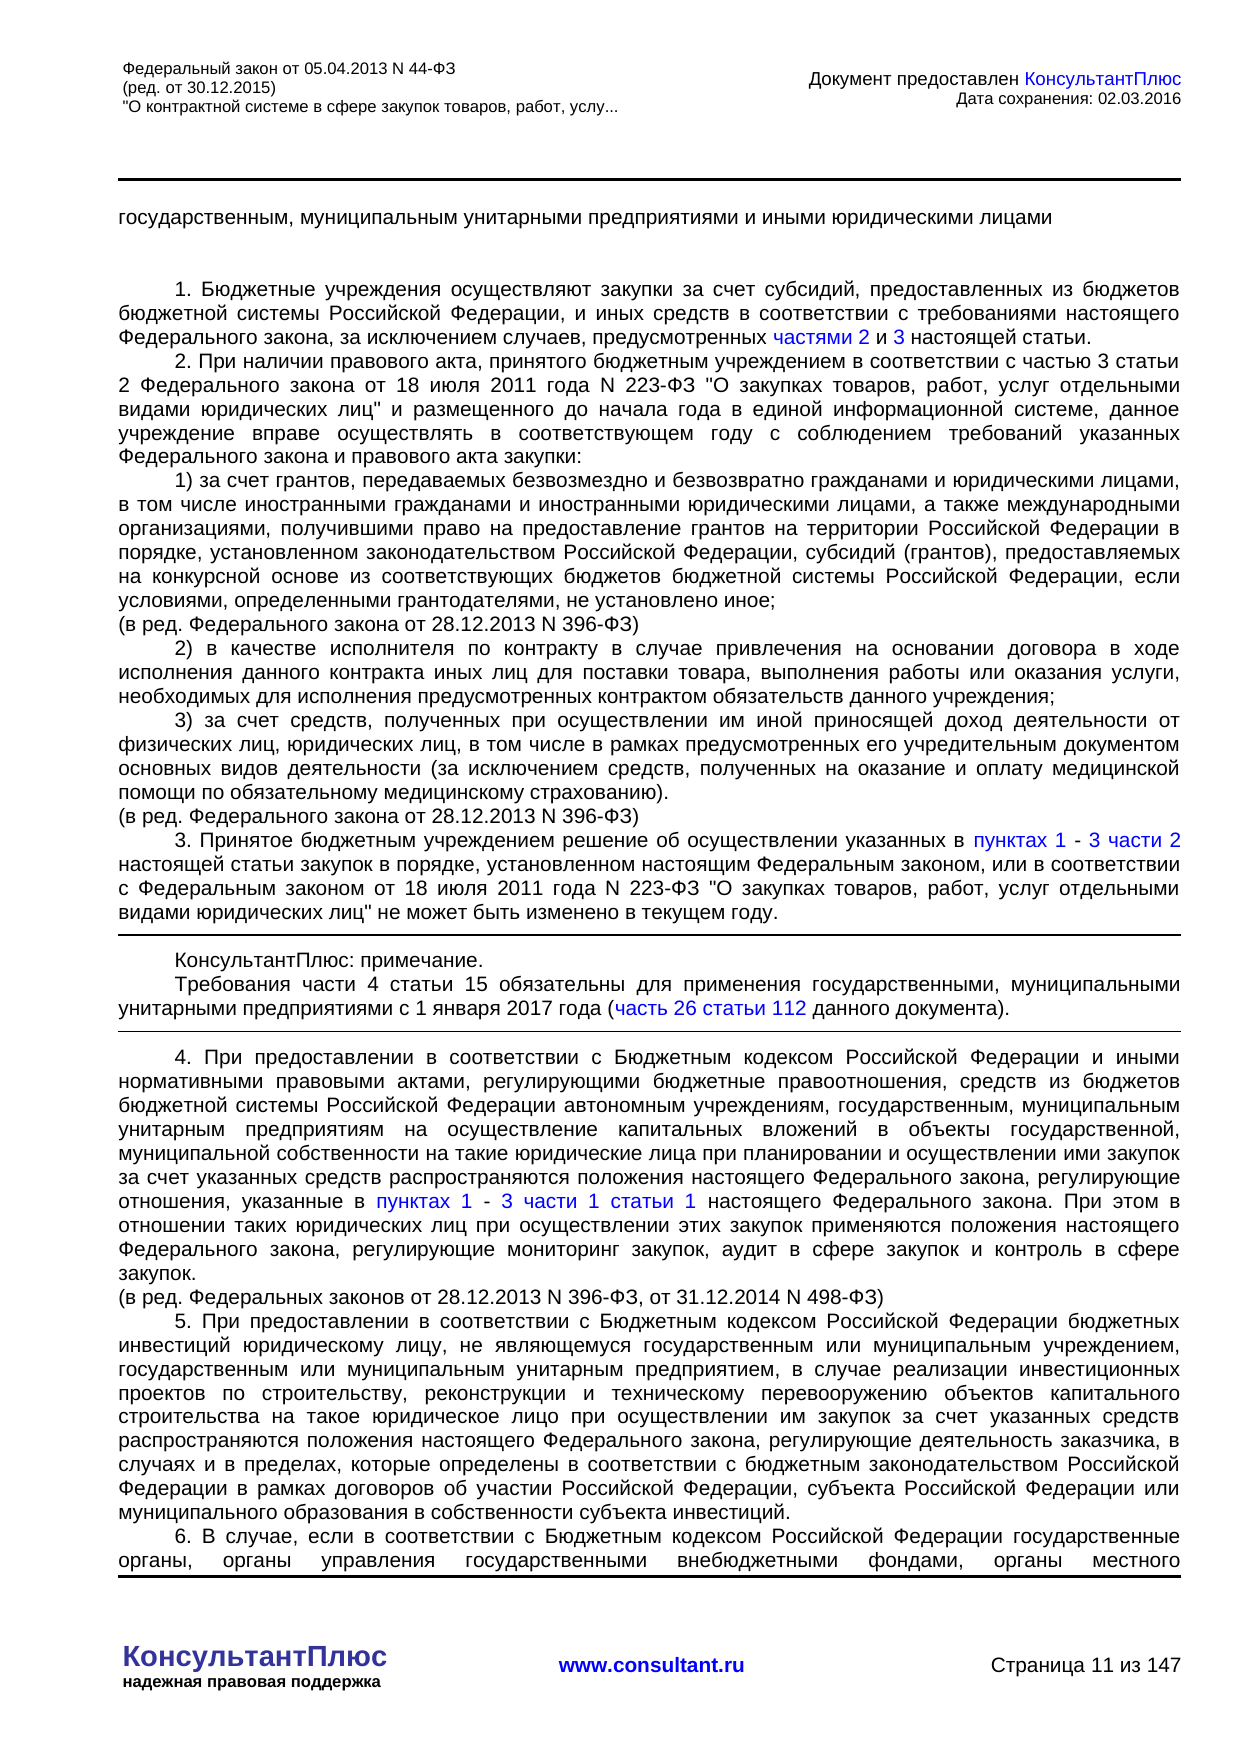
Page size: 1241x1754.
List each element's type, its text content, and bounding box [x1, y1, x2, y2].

text (в ред. Федеральных законов от 28.12.2013 N 396-ФЗ, от 31.12.2014 N 498-ФЗ) [118, 1284, 1181, 1308]
text (в ред. Федерального закона от 28.12.2013 N 396-ФЗ) [118, 804, 1181, 828]
text 5. При предоставлении в соответствии с Бюджетным кодексом Российской Федерации бюджетных инвестиций юридическому лицу, не являющемуся государственным или муниципальным учреждением, государственным или муниципальным унитарным предприятием, в случае реализации инвестиционных проектов по строительству, реконструкции и техническому перевооружению объектов капитального строительства на такое юридическое лицо при осуществлении им закупок за счет указанных средств распространяются положения настоящего Федерального закона, регулирующие деятельность заказчика, в случаях и в пределах, которые определены в соответствии с бюджетным законодательством Российской Федерации в рамках договоров об участии Российской Федерации, субъекта Российской Федерации или муниципального образования в собственности субъекта инвестиций. [118, 1308, 1181, 1524]
text (в ред. Федерального закона от 28.12.2013 N 396-ФЗ) [118, 612, 1181, 636]
text 4. При предоставлении в соответствии с Бюджетным кодексом Российской Федерации и иными нормативными правовыми актами, регулирующими бюджетные правоотношения, средств из бюджетов бюджетной системы Российской Федерации автономным учреждениям, государственным, муниципальным унитарным предприятиям на осуществление капитальных вложений в объекты государственной, муниципальной собственности на такие юридические лица при планировании и осуществлении ими закупок за счет указанных средств распространяются положения настоящего Федерального закона, регулирующие отношения, указанные в пунктах 1 - 3 части 1 статьи 1 настоящего Федерального закона. При этом в отношении таких юридических лиц при осуществлении этих закупок применяются положения настоящего Федерального закона, регулирующие мониторинг закупок, аудит в сфере закупок и контроль в сфере закупок. [118, 1045, 1181, 1284]
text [118, 205, 1181, 229]
text КонсультантПлюс: примечание. [118, 948, 1181, 972]
text 1) за счет грантов, передаваемых безвозмездно и безвозвратно гражданами и юридическими лицами, в том числе иностранными гражданами и иностранными юридическими лицами, а также международными организациями, получившими право на предоставление грантов на территории Российской Федерации в порядке, установленном законодательством Российской Федерации, субсидий (грантов), предоставляемых на конкурсной основе из соответствующих бюджетов бюджетной системы Российской Федерации, если условиями, определенными грантодателями, не установлено иное; [118, 468, 1181, 612]
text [118, 1524, 1181, 1572]
text 3. Принятое бюджетным учреждением решение об осуществлении указанных в пунктах 1 - 3 части 2 настоящей статьи закупок в порядке, установленном настоящим Федеральным законом, или в соответствии с Федеральным законом от 18 июля 2011 года N 223-ФЗ "О закупках товаров, работ, услуг отдельными видами юридических лиц" не может быть изменено в текущем году. [118, 828, 1181, 923]
text 2) в качестве исполнителя по контракту в случае привлечения на основании договора в ходе исполнения данного контракта иных лиц для поставки товара, выполнения работы или оказания услуги, необходимых для исполнения предусмотренных контрактом обязательств данного учреждения; [118, 636, 1181, 708]
text 3) за счет средств, полученных при осуществлении им иной приносящей доход деятельности от физических лиц, юридических лиц, в том числе в рамках предусмотренных его учредительным документом основных видов деятельности (за исключением средств, полученных на оказание и оплату медицинской помощи по обязательному медицинскому страхованию). [118, 708, 1181, 804]
text 2. При наличии правового акта, принятого бюджетным учреждением в соответствии с частью 3 статьи 2 Федерального закона от 18 июля 2011 года N 223-ФЗ "О закупках товаров, работ, услуг отдельными видами юридических лиц" и размещенного до начала года в единой информационной системе, данное учреждение вправе осуществлять в соответствующем году с соблюдением требований указанных Федерального закона и правового акта закупки: [118, 348, 1181, 468]
text 1. Бюджетные учреждения осуществляют закупки за счет субсидий, предоставленных из бюджетов бюджетной системы Российской Федерации, и иных средств в соответствии с требованиями настоящего Федерального закона, за исключением случаев, предусмотренных частями 2 и 3 настоящей статьи. [118, 277, 1181, 348]
text Требования части 4 статьи 15 обязательны для применения государственными, муниципальными унитарными предприятиями с 1 января 2017 года (часть 26 статьи 112 данного документа). [118, 972, 1181, 1020]
